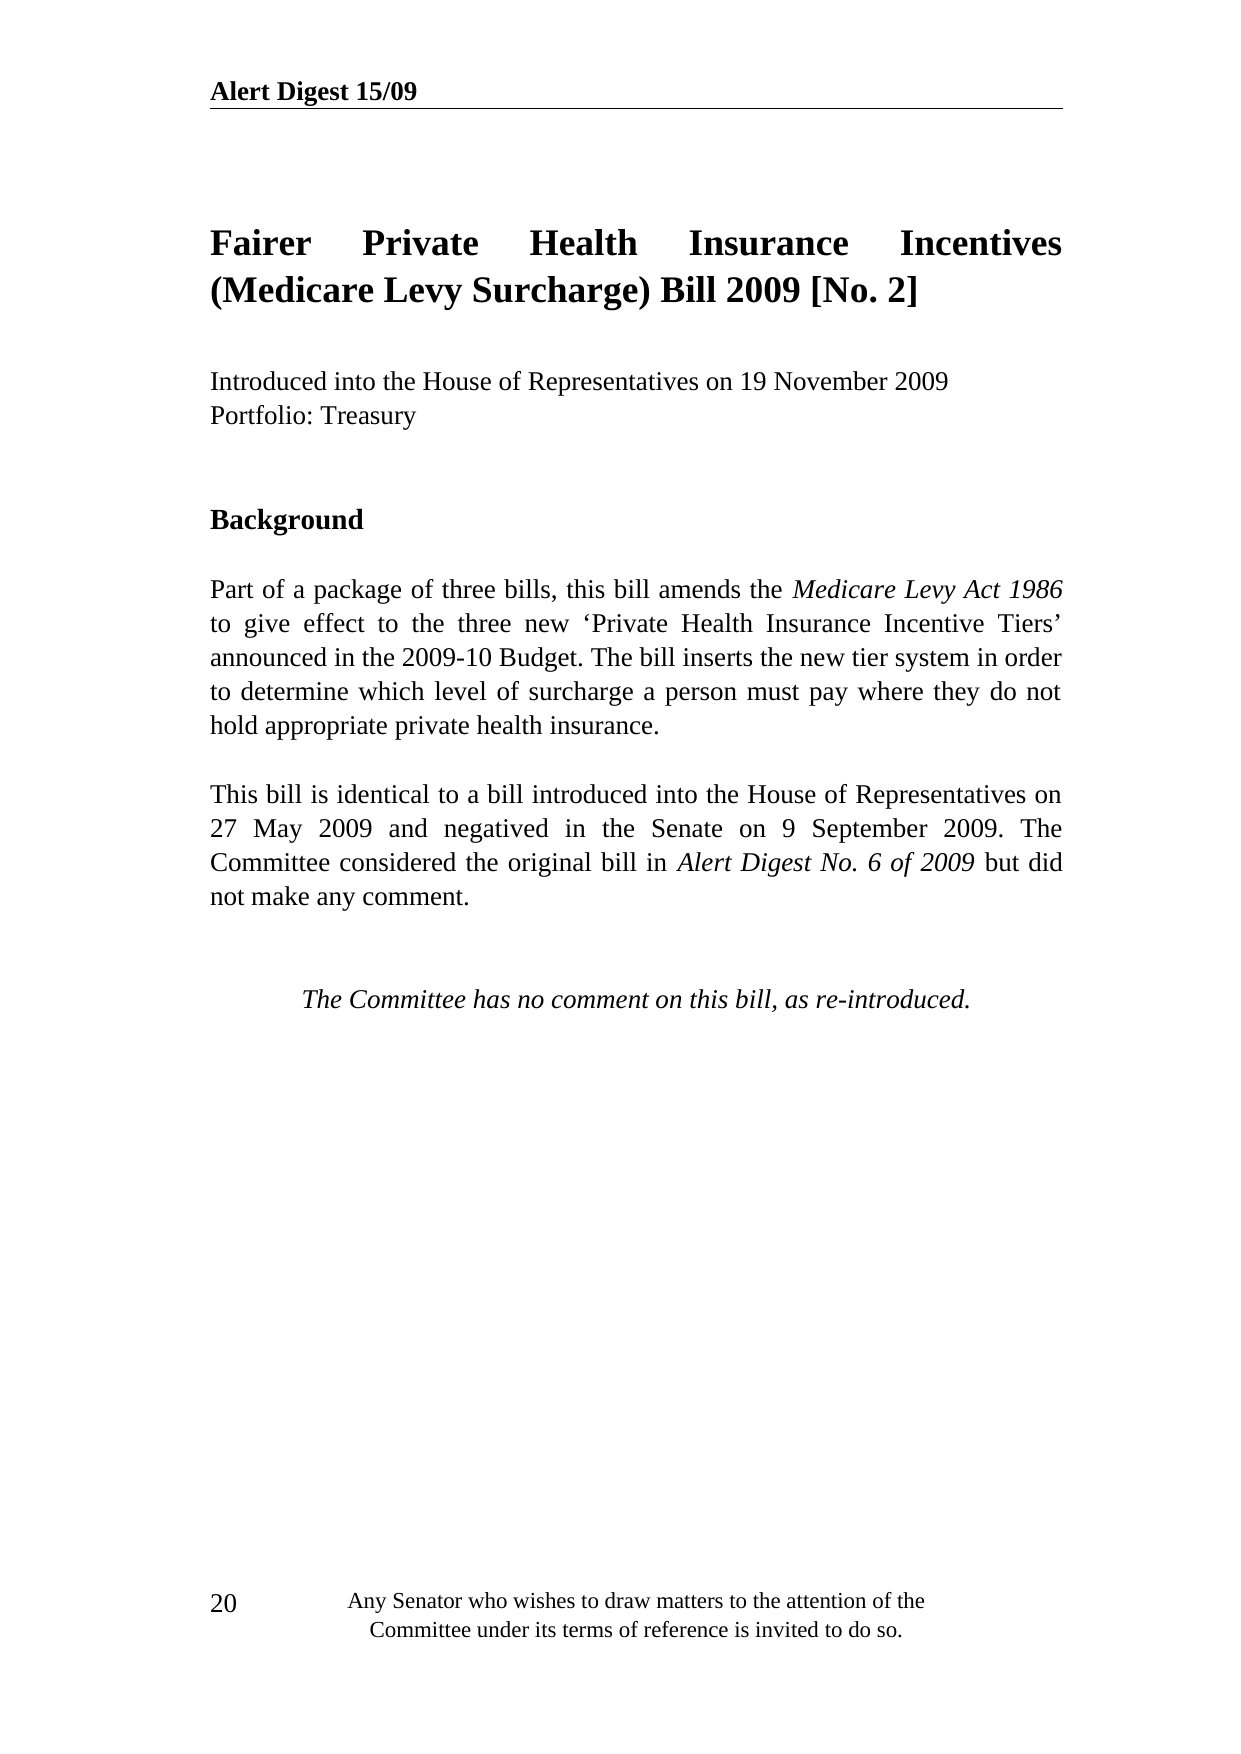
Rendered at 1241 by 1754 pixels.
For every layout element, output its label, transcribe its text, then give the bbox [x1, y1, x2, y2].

text Fairer Private Health Insurance Incentives (Medicare Levy Surcharge) Bill 2009 [No. 2] [210, 220, 1063, 311]
text Background [210, 502, 1063, 535]
text The Committee has no comment on this bill, as re-introduced. [210, 983, 1063, 1014]
text This bill is identical to a bill introduced into the House of Representatives on 27 May 2009 and negatived in the Senate on 9 September 2009. The Committee considered the original bill in Alert Digest No. 6 of 2009 but did not make any comment. [210, 778, 1063, 911]
text Introduced into the House of Representatives on 19 November 2009 [210, 365, 1063, 396]
text Portfolio: Treasury [210, 399, 1063, 430]
text Part of a package of three bills, this bill amends the Medicare Levy Act 1986 to give effect to the three new ‘Private Health Insurance Incentive Tiers’ announced in the 2009-10 Budget. The bill inserts the new tier system in order to determine which level of surcharge a person must pay where they do not hold appropriate private health insurance. [210, 573, 1063, 741]
